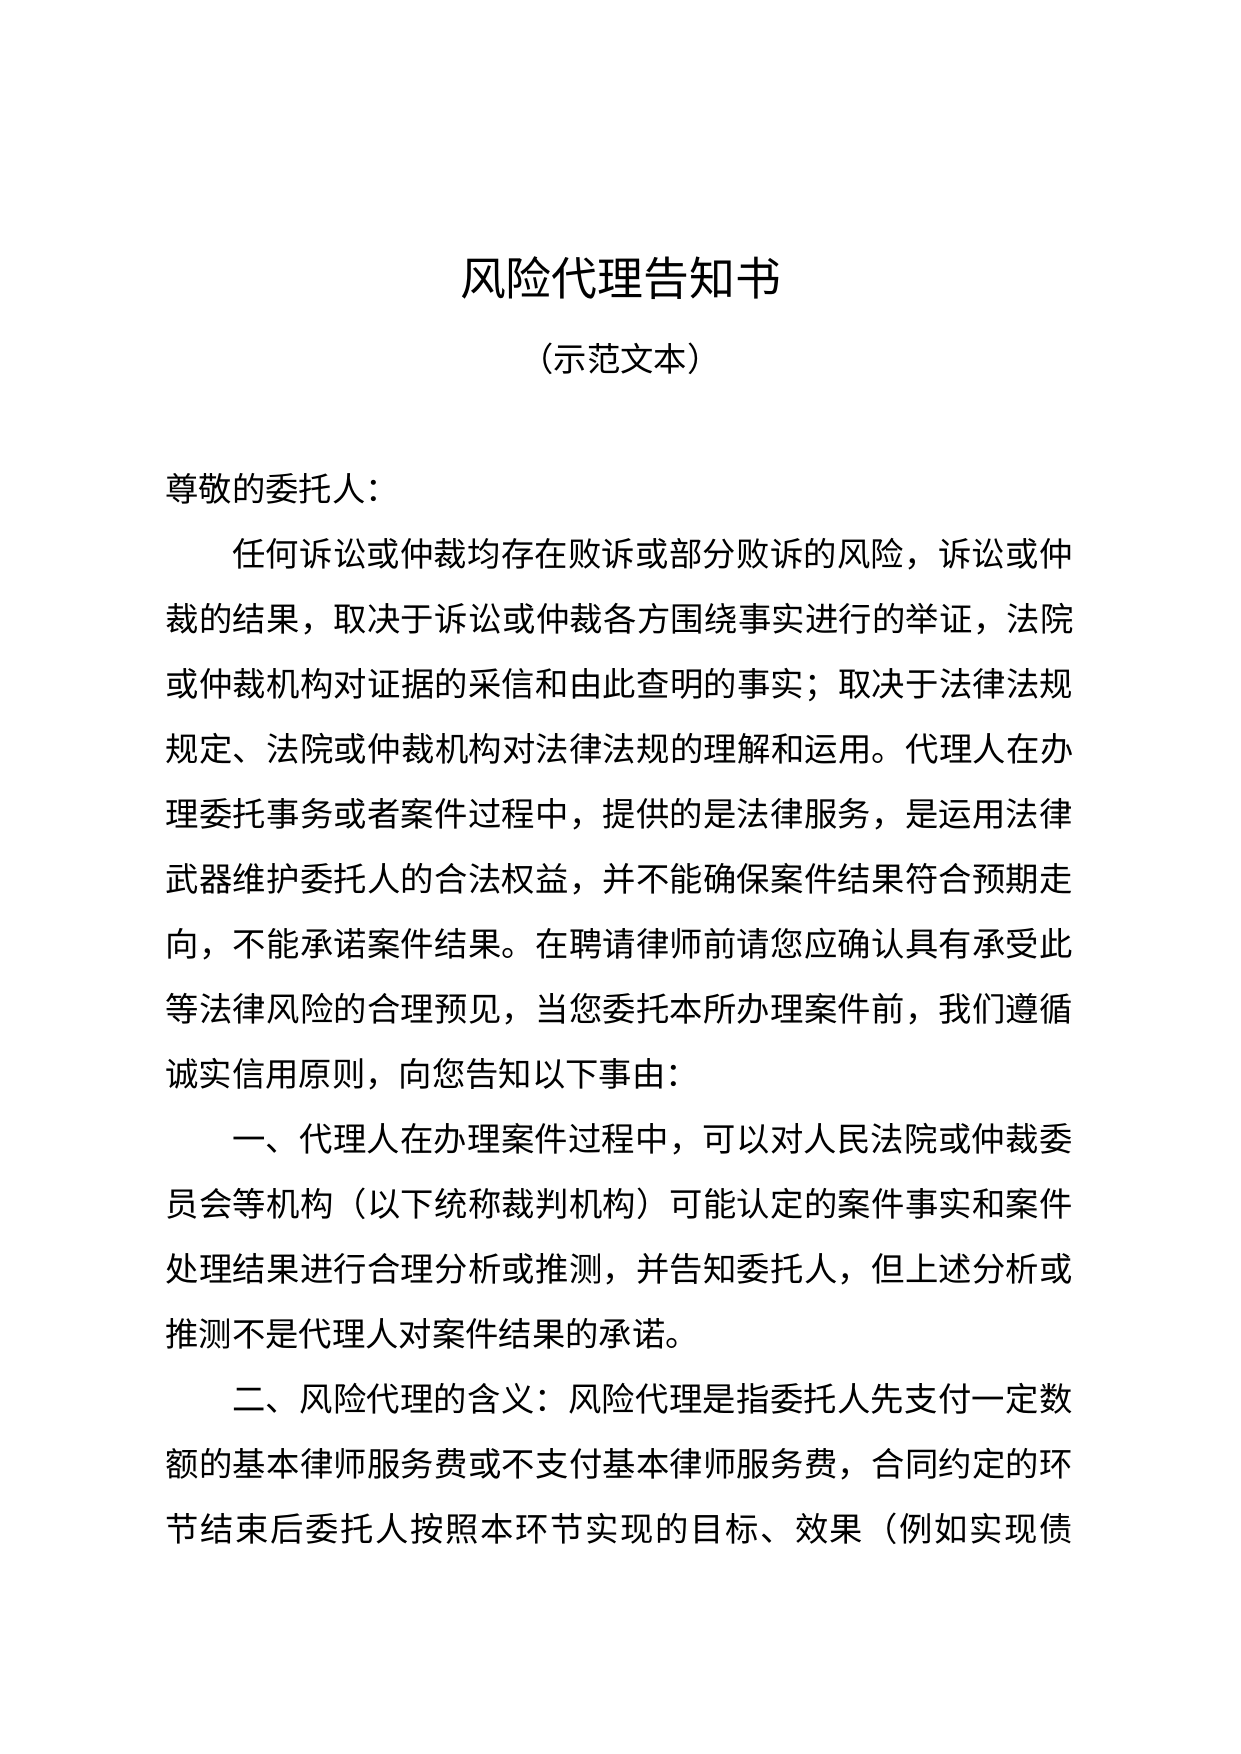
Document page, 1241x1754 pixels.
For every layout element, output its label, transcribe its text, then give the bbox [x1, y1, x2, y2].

text 任何诉讼或仲裁均存在败诉或部分败诉的风险，诉讼或仲裁的结果，取决于诉讼或仲裁各方围绕事实进行的举证，法院或仲裁机构对证据的采信和由此查明的事实；取决于法律法规规定、法院或仲裁机构对法律法规的理解和运用。代理人在办理委托事务或者案件过程中，提供的是法律服务，是运用法律武器维护委托人的合法权益，并不能确保案件结果符合预期走向，不能承诺案件结果。在聘请律师前请您应确认具有承受此等法律风险的合理预见，当您委托本所办理案件前，我们遵循诚实信用原则，向您告知以下事由： [165, 519, 1075, 1104]
text 一、代理人在办理案件过程中，可以对人民法院或仲裁委员会等机构（以下统称裁判机构）可能认定的案件事实和案件处理结果进行合理分析或推测，并告知委托人，但上述分析或推测不是代理人对案件结果的承诺。 [165, 1104, 1075, 1364]
text 风险代理告知书 [165, 227, 1075, 324]
text 尊敬的委托人： [165, 454, 1075, 519]
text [165, 1364, 1075, 1559]
text （示范文本） [165, 324, 1075, 389]
